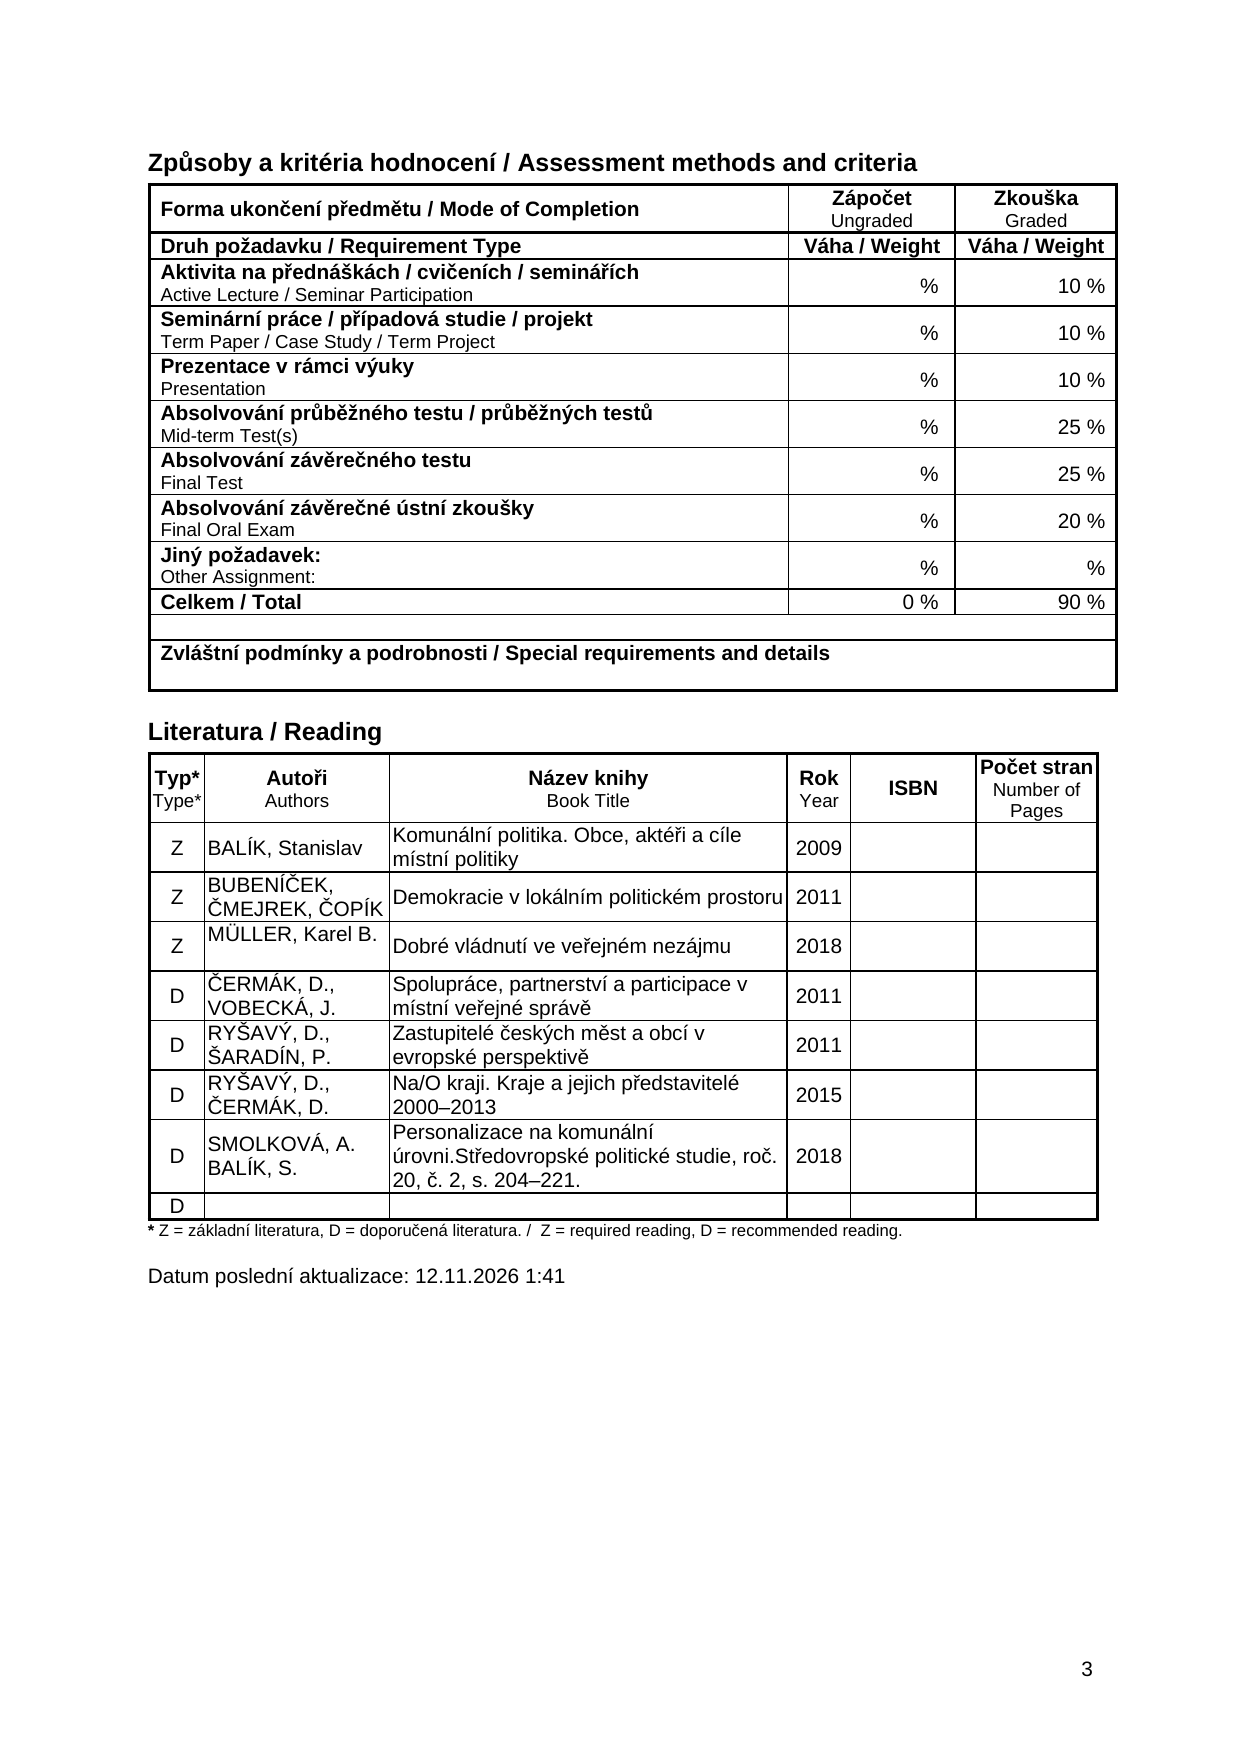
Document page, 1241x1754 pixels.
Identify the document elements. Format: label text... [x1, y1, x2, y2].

table_cell 10 % [956, 307, 1115, 352]
text Datum poslední aktualizace: 16.9.2021 13:33 [148, 1264, 1093, 1288]
table_cell Komunální politika. Obce, aktéři a cíle místní politiky [390, 823, 786, 871]
table_cell Jiný požadavek: (stručný popis) Other Assignment: [151, 542, 788, 588]
table_cell 10 % [956, 354, 1115, 399]
table_cell Celkem / Total [151, 590, 788, 613]
table_cell Váha / Weight [956, 234, 1115, 258]
table_header Rok Year [788, 755, 850, 822]
table_cell [788, 1194, 850, 1218]
table_cell % [789, 495, 954, 541]
table_cell [851, 873, 975, 921]
table_cell 25 % [956, 448, 1115, 494]
table_cell Na/O kraji. Kraje a jejich představitelé 2000–2013 [390, 1071, 786, 1119]
table_cell 2009 [788, 823, 850, 871]
table_cell 20 % [956, 495, 1115, 541]
table_cell % [789, 354, 954, 399]
table_cell D [151, 1071, 204, 1119]
text Literatura / Reading [148, 717, 1093, 745]
table_cell 2011 [788, 972, 850, 1020]
table_cell % [789, 448, 954, 494]
table_cell Prezentace v rámci výuky Presentation [151, 354, 788, 399]
table_cell 90 % [956, 590, 1115, 613]
table_cell SMOLKOVÁ, A. BALÍK, S. [205, 1120, 389, 1192]
table_header Zápočet Ungraded [789, 186, 954, 231]
table_cell [977, 1120, 1096, 1192]
table_cell MÜLLER, Karel B. [205, 922, 389, 970]
table_cell Seminární práce / případová studie / projekt Term Paper / Case Study / Term Project [151, 307, 788, 352]
table_header Typ* Type* [151, 755, 204, 822]
table_cell 2011 [788, 1021, 850, 1069]
table_cell Absolvování závěrečné ústní zkoušky Final Oral Exam [151, 495, 788, 541]
table_cell 2018 [788, 1120, 850, 1192]
table_header Název knihy Book Title [390, 755, 786, 822]
table_cell RYŠAVÝ, D., ŠARADÍN, P. [205, 1021, 389, 1069]
table_cell Druh požadavku / Requirement Type [151, 234, 788, 258]
table_cell Absolvování průběžného testu / průběžných testů Mid-term Test(s) [151, 401, 788, 447]
table_cell [977, 1071, 1096, 1119]
table_cell Váha / Weight [789, 234, 954, 258]
table_cell [851, 1120, 975, 1192]
table_cell [205, 1194, 389, 1218]
table_cell ČERMÁK, D., VOBECKÁ, J. [205, 972, 389, 1020]
table_header ISBN [851, 755, 975, 822]
table_cell 2015 [788, 1071, 850, 1119]
table_cell [851, 1021, 975, 1069]
text Způsoby a kritéria hodnocení / Assessment methods and criteria [148, 148, 1093, 176]
table_cell 2018 [788, 922, 850, 970]
table_cell [851, 922, 975, 970]
table_cell Dobré vládnutí ve veřejném nezájmu [390, 922, 786, 970]
table_cell [851, 823, 975, 871]
table_cell % [789, 542, 954, 588]
table_cell 25 % [956, 401, 1115, 447]
table_cell Spolupráce, partnerství a participace v místní veřejné správě [390, 972, 786, 1020]
table_cell D [151, 1120, 204, 1192]
table_cell [390, 1194, 786, 1218]
table_cell % [789, 260, 954, 305]
table_cell % [956, 542, 1115, 588]
table_cell 2011 [788, 873, 850, 921]
table_cell BUBENÍČEK, ČMEJREK, ČOPÍK [205, 873, 389, 921]
table_header Počet stran Number of Pages [977, 755, 1096, 822]
table_cell % [789, 307, 954, 352]
table_cell [977, 1194, 1096, 1218]
table_cell 0 % [789, 590, 954, 613]
table_cell Z [151, 823, 204, 871]
table_cell Zastupitelé českých měst a obcí v evropské perspektivě [390, 1021, 786, 1069]
table_cell [977, 1021, 1096, 1069]
table_cell D [151, 1194, 204, 1218]
table_cell % [789, 401, 954, 447]
table_cell [977, 922, 1096, 970]
table_header Autoři Authors [205, 755, 389, 822]
table_cell [977, 823, 1096, 871]
table_cell [151, 615, 1115, 639]
table_cell Z [151, 873, 204, 921]
table_cell [977, 873, 1096, 921]
table_cell BALÍK, Stanislav [205, 823, 389, 871]
table_cell [851, 972, 975, 1020]
table_cell Z [151, 922, 204, 970]
table_cell Demokracie v lokálním politickém prostoru [390, 873, 786, 921]
table_header Forma ukončení předmětu / Mode of Completion [151, 186, 788, 231]
table_cell [851, 1194, 975, 1218]
table_cell Aktivita na přednáškách / cvičeních / seminářích Active Lecture / Seminar Participation [151, 260, 788, 305]
table_cell 10 % [956, 260, 1115, 305]
table_cell Absolvování závěrečného testu Final Test [151, 448, 788, 494]
table_cell [977, 972, 1096, 1020]
table_cell D [151, 972, 204, 1020]
table_header Zkouška Graded [956, 186, 1115, 231]
table_cell Personalizace na komunální úrovni.Středovropské politické studie, roč. 20, č. 2, s. 204–221. [390, 1120, 786, 1192]
text * Z = základní literatura, D = doporučená literatura. / Z = required reading, D = recommended reading. [148, 1221, 1093, 1240]
table_cell Zvláštní podmínky a podrobnosti / Special requirements and details [151, 641, 1115, 688]
table_cell [851, 1071, 975, 1119]
table_cell RYŠAVÝ, D., ČERMÁK, D. [205, 1071, 389, 1119]
table_cell D [151, 1021, 204, 1069]
